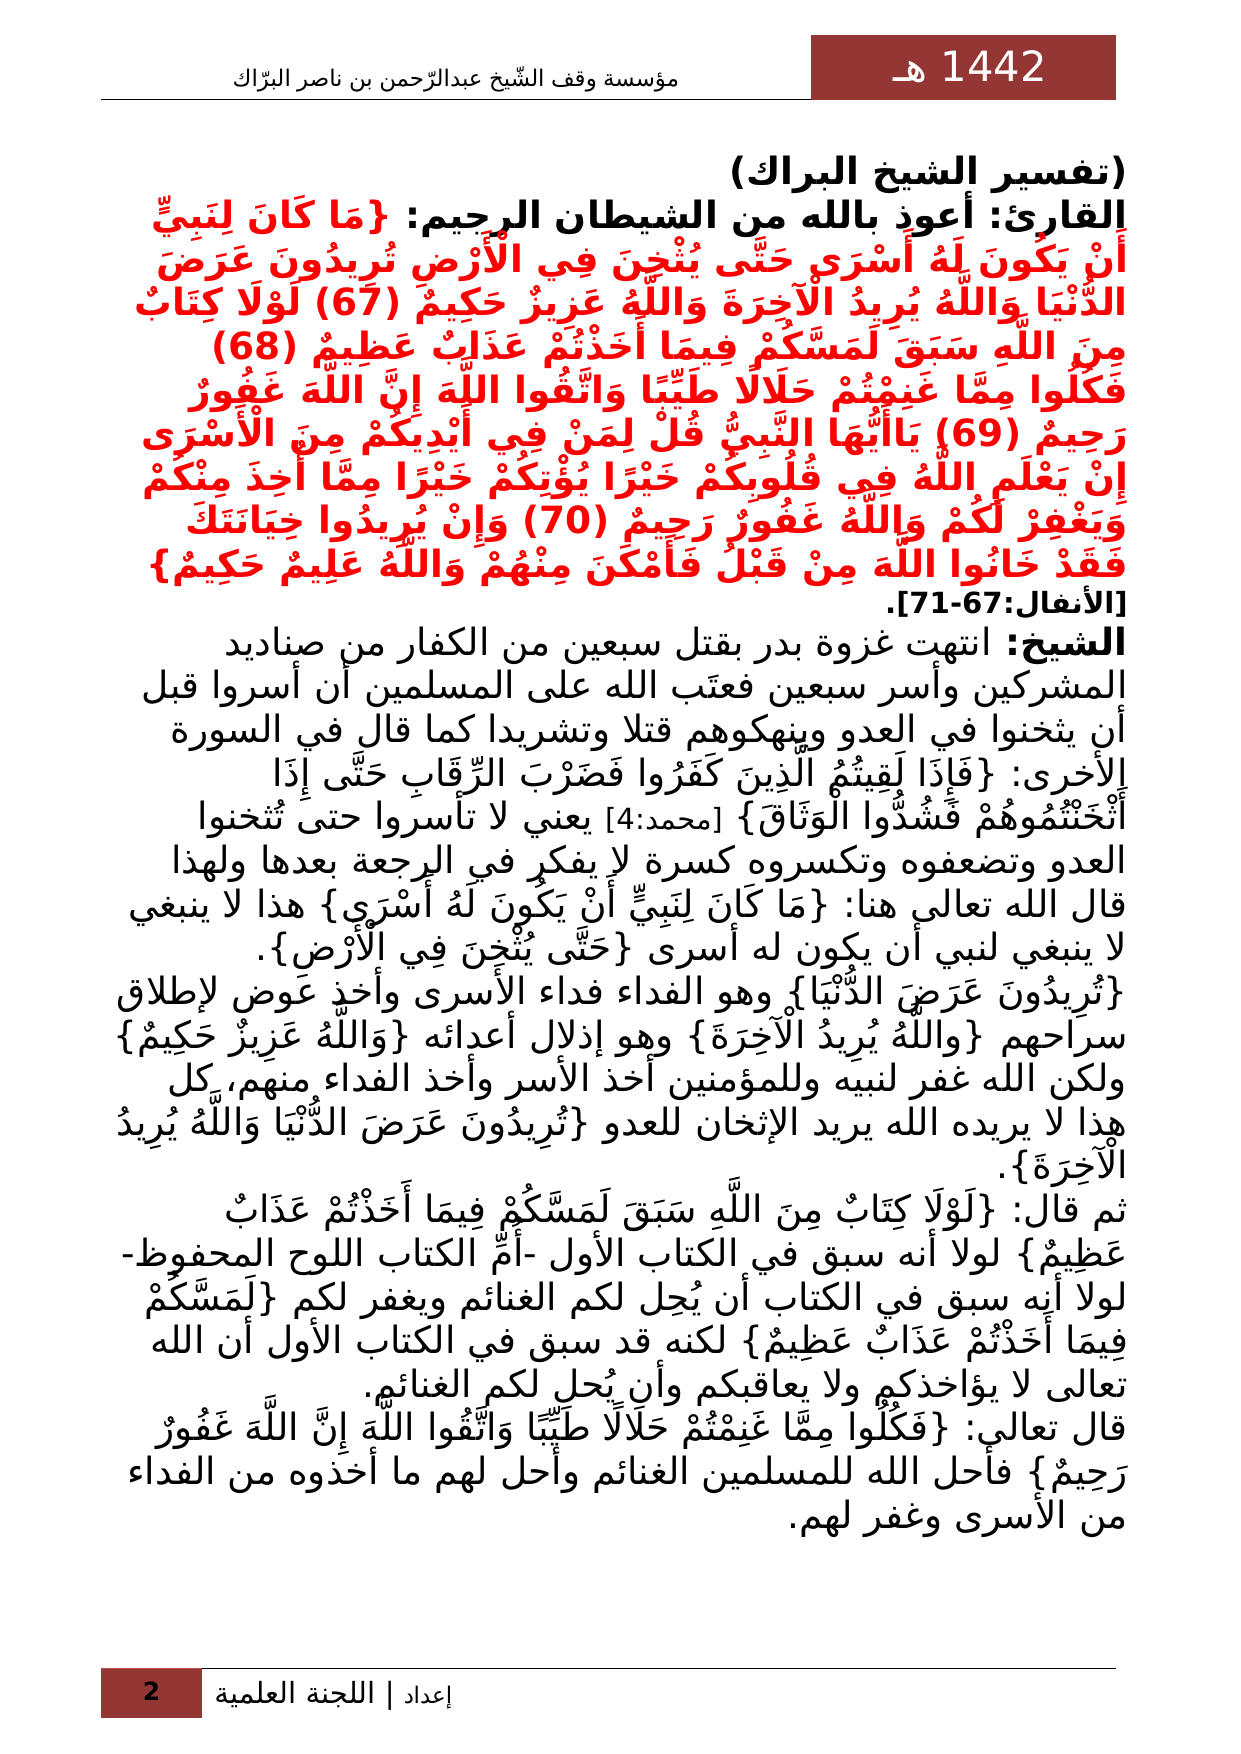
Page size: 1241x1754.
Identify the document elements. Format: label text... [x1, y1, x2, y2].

text (تفسير الشيخ البراك) [112, 150, 1128, 194]
text {تُرِيدُونَ عَرَضَ الدُّنْيَا} وهو الفداء فداء الأسرى وأخذ عوض لإطلاق سراحهم {واللَّهُ يُرِيدُ الْآخِرَةَ} وهو إذلال أعدائه {وَاللَّهُ عَزِيزٌ حَكِيمٌ} ولكن الله غفر لنبيه وللمؤمنين أخذ الأسر وأخذ الفداء منهم، كل هذا لا يريده الله يريد الإثخان للعدو {تُرِيدُونَ عَرَضَ الدُّنْيَا وَاللَّهُ يُرِيدُ الْآخِرَةَ}. [112, 969, 1128, 1188]
text الشيخ: انتهت غزوة بدر بقتل سبعين من الكفار من صناديد المشركين وأسر سبعين فعتَب الله على المسلمين أن أسروا قبل أن يثخنوا في العدو وينهكوهم قتلا وتشريدا كما قال في السورة الأخرى: {فَإِذَا لَقِيتُمُ الَّذِينَ كَفَرُوا فَضَرْبَ الرِّقَابِ حَتَّى إِذَا أَثْخَنْتُمُوهُمْ فَشُدُّوا الْوَثَاقَ} [محمد:4] يعني لا تأسروا حتى تُثخنوا العدو وتضعفوه وتكسروه كسرة لا يفكر في الرجعة بعدها ولهذا قال الله تعالى هنا: {مَا كَانَ لِنَبِيٍّ أَنْ يَكُونَ لَهُ أَسْرَى} هذا لا ينبغي لا ينبغي لنبي أن يكون له أسرى {حَتَّى يُثْخِنَ فِي الْأَرْضِ}. [112, 620, 1128, 969]
text قال تعالى: {فَكُلُوا مِمَّا غَنِمْتُمْ حَلَالًا طَيِّبًا وَاتَّقُوا اللَّهَ إِنَّ اللَّهَ غَفُورٌ رَحِيمٌ} فأحل الله للمسلمين الغنائم وأحل لهم ما أخذوه من الفداء من الأسرى وغفر لهم. [112, 1406, 1128, 1537]
text ثم قال: {لَوْلَا كِتَابٌ مِنَ اللَّهِ سَبَقَ لَمَسَّكُمْ فِيمَا أَخَذْتُمْ عَذَابٌ عَظِيمٌ} لولا أنه سبق في الكتاب الأول -أُمِّ الكتاب اللوح المحفوظ- لولا أنه سبق في الكتاب أن يُحِل لكم الغنائم ويغفر لكم {لَمَسَّكُمْ فِيمَا أَخَذْتُمْ عَذَابٌ عَظِيمٌ} لكنه قد سبق في الكتاب الأول أن الله تعالى لا يؤاخذكم ولا يعاقبكم وأن يُحل لكم الغنائم. [112, 1188, 1128, 1406]
text القارئ: أعوذ بالله من الشيطان الرجيم: {مَا كَانَ لِنَبِيٍّ أَنْ يَكُونَ لَهُ أَسْرَى حَتَّى يُثْخِنَ فِي الْأَرْضِ تُرِيدُونَ عَرَضَ الدُّنْيَا وَاللَّهُ يُرِيدُ الْآخِرَةَ وَاللَّهُ عَزِيزٌ حَكِيمٌ (67) لَوْلَا كِتَابٌ مِنَ اللَّهِ سَبَقَ لَمَسَّكُمْ فِيمَا أَخَذْتُمْ عَذَابٌ عَظِيمٌ (68) فَكُلُوا مِمَّا غَنِمْتُمْ حَلَالًا طَيِّبًا وَاتَّقُوا اللَّهَ إِنَّ اللَّهَ غَفُورٌ رَحِيمٌ (69) يَاأَيُّهَا النَّبِيُّ قُلْ لِمَنْ فِي أَيْدِيكُمْ مِنَ الْأَسْرَى إِنْ يَعْلَمِ اللَّهُ فِي قُلُوبِكُمْ خَيْرًا يُؤْتِكُمْ خَيْرًا مِمَّا أُخِذَ مِنْكُمْ وَيَغْفِرْ لَكُمْ وَاللَّهُ غَفُورٌ رَحِيمٌ (70) وَإِنْ يُرِيدُوا خِيَانَتَكَ فَقَدْ خَانُوا اللَّهَ مِنْ قَبْلُ فَأَمْكَنَ مِنْهُمْ وَاللَّهُ عَلِيمٌ حَكِيمٌ} [الأنفال:67-71]. [112, 194, 1128, 620]
